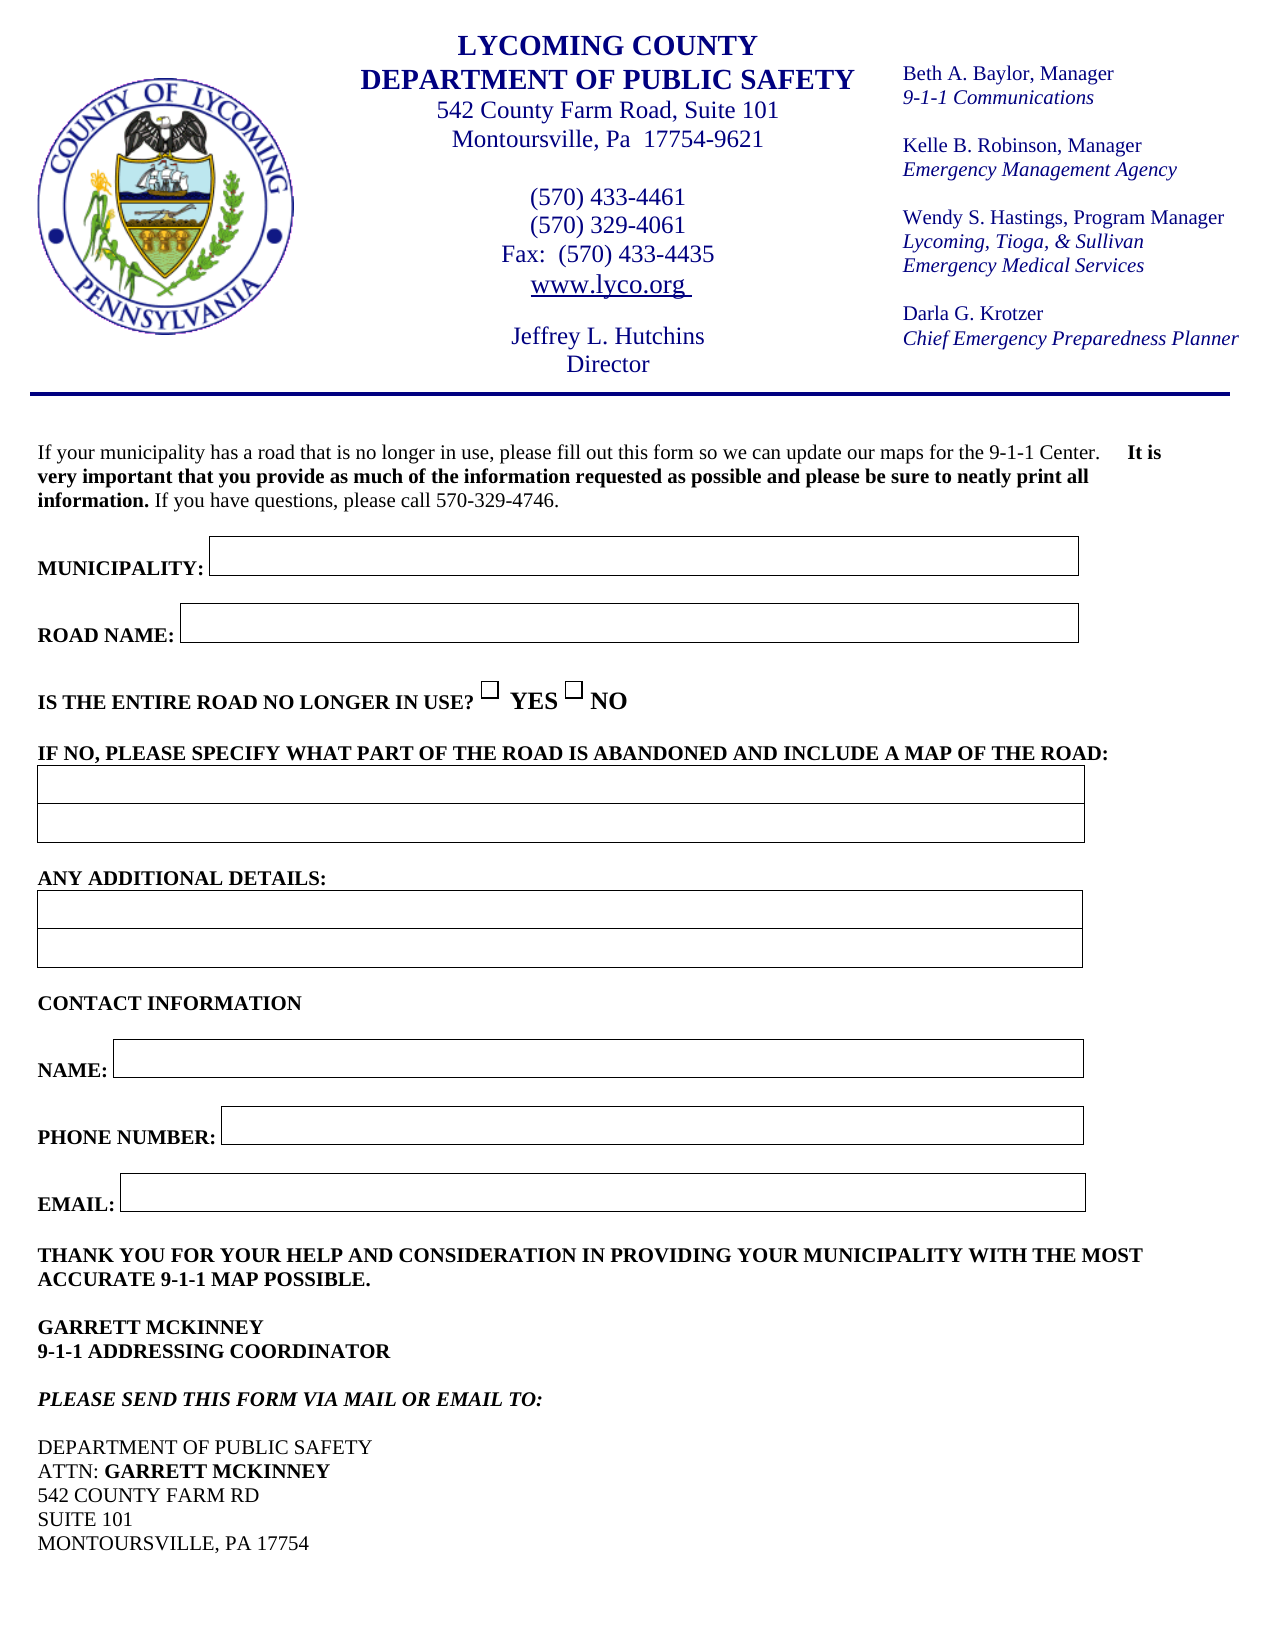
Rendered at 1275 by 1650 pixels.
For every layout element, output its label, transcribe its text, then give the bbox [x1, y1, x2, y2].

text 9-1-1 ADDRESSING COORDINATOR [37, 1339, 1200, 1363]
text PHONE NUMBER: [37, 1106, 1200, 1149]
text IS THE ENTIRE ROAD NO LONGER IN USE? YES NO [37, 671, 1200, 714]
text CONTACT INFORMATION [37, 991, 1200, 1015]
text PLEASE SEND THIS FORM VIA MAIL OR EMAIL TO: [37, 1387, 1200, 1411]
text DEPARTMENT OF PUBLIC SAFETY [37, 1435, 1200, 1459]
text GARRETT MCKINNEY [37, 1315, 1200, 1339]
text IF NO, PLEASE SPECIFY WHAT PART OF THE ROAD IS ABANDONED AND INCLUDE A MAP OF THE ROAD: [37, 741, 1200, 765]
picture [37, 78, 294, 335]
text MUNICIPALITY: [37, 536, 1200, 579]
text ROAD NAME: [37, 603, 1200, 647]
text If your municipality has a road that is no longer in use, please fill out this form so we can update our maps for the 9-1-1 Center. It is very important that you provide as much of the information requested as possible and please be sure to neatly print all information. If you have questions, please call 570-329-4746. [37, 440, 1200, 512]
text 542 COUNTY FARM RD [37, 1483, 1200, 1507]
text THANK YOU FOR YOUR HELP AND CONSIDERATION IN PROVIDING YOUR MUNICIPALITY WITH THE MOST ACCURATE 9-1-1 MAP POSSIBLE. [37, 1242, 1200, 1291]
text NAME: [37, 1039, 1200, 1082]
text EMAIL: [37, 1173, 1200, 1216]
text ATTN: GARRETT MCKINNEY [37, 1459, 1200, 1483]
text SUITE 101 [37, 1507, 1200, 1531]
text ANY ADDITIONAL DETAILS: [37, 866, 1200, 890]
text MONTOURSVILLE, PA 17754 [37, 1531, 1200, 1555]
